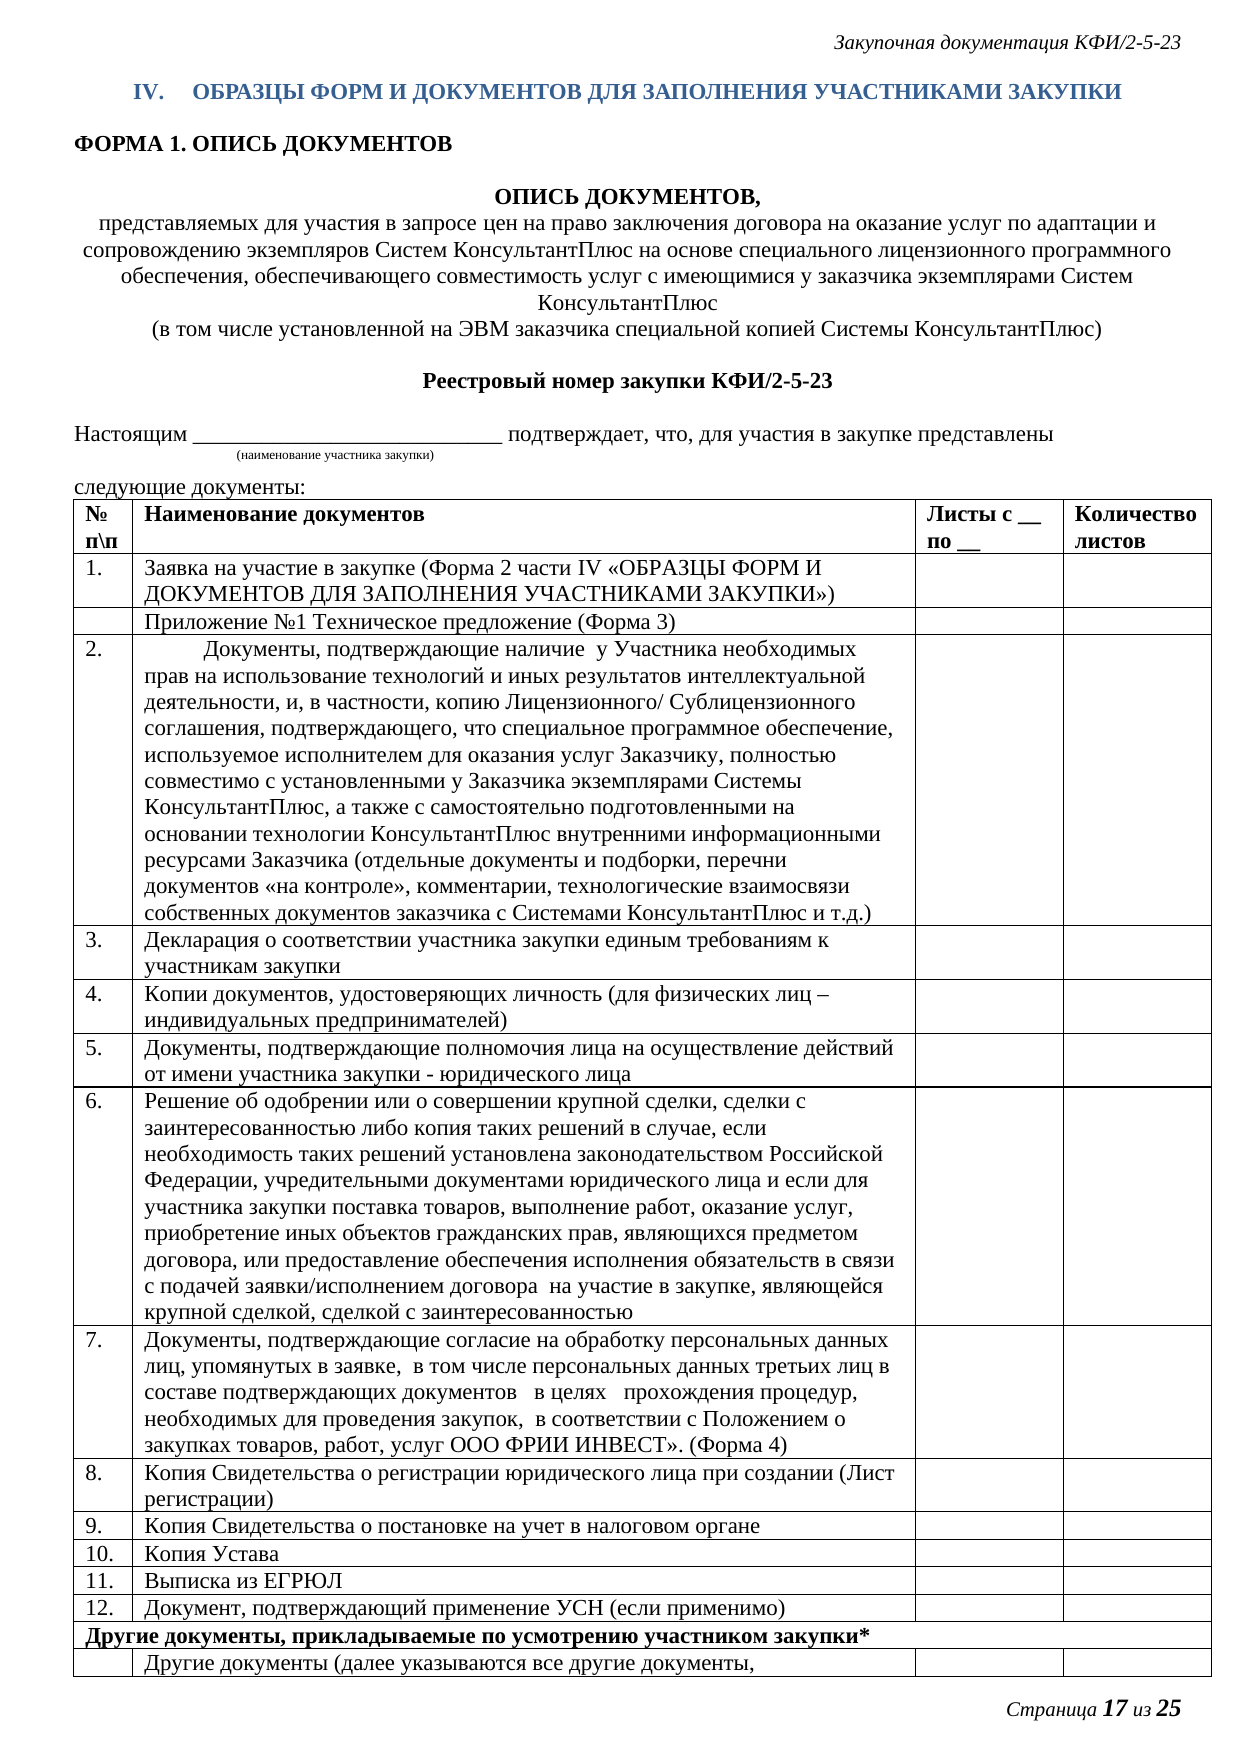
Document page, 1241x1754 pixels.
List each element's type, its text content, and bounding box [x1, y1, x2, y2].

table_cell 12. [74, 1595, 132, 1621]
table_cell Документ, подтверждающий применение УСН (если применимо) [133, 1595, 915, 1621]
table_cell 9. [74, 1512, 132, 1539]
text Реестровый номер закупки КФИ/2-5-23 [74, 368, 1181, 394]
table_cell [1064, 1459, 1211, 1511]
table_cell Копия Устава [133, 1540, 915, 1566]
table_cell 7. [74, 1326, 132, 1457]
table_cell [74, 608, 132, 634]
table_cell [1064, 1512, 1211, 1539]
table_cell Решение об одобрении или о совершении крупной сделки, сделки с заинтересованностью либо копия таких решений в случае, если необходимость таких решений установлена законодательством Российской Федерации, учредительными документами юридического лица и если для участника закупки поставка товаров, выполнение работ, оказание услуг, приобретение иных объектов гражданских прав, являющихся предметом договора, или предоставление обеспечения исполнения обязательств в связи с подачей заявки/исполнением договора на участие в закупке, являющейся крупной сделкой, сделкой с заинтересованностью [133, 1088, 915, 1325]
text представляемых для участия в запросе цен на право заключения договора на оказание услуг по адаптации и сопровождению экземпляров Систем КонсультантПлюс на основе специального лицензионного программного обеспечения, обеспечивающего совместимость услуг с имеющимися у заказчика экземплярами Систем КонсультантПлюс [74, 209, 1181, 315]
table_cell [916, 1595, 1063, 1621]
table_cell Заявка на участие в закупке (Форма 2 части IV «ОБРАЗЦЫ ФОРМ И ДОКУМЕНТОВ ДЛЯ ЗАПОЛНЕНИЯ УЧАСТНИКАМИ ЗАКУПКИ») [133, 554, 915, 607]
subtitle ФОРМА 1. ОПИСЬ ДОКУМЕНТОВ [74, 130, 1181, 157]
text (наименование участника закупки) [74, 447, 1181, 473]
table_cell [1064, 926, 1211, 979]
table_cell Выписка из ЕГРЮЛ [133, 1567, 915, 1593]
table_cell 2. [74, 635, 132, 925]
table_cell 10. [74, 1540, 132, 1566]
table_cell [916, 980, 1063, 1033]
table_cell [1064, 1567, 1211, 1593]
table_cell Копии документов, удостоверяющих личность (для физических лиц – индивидуальных предпринимателей) [133, 980, 915, 1033]
table_header Количество листов [1064, 500, 1211, 553]
table_cell Копия Свидетельства о регистрации юридического лица при создании (Лист регистрации) [133, 1459, 915, 1511]
table_cell Копия Свидетельства о постановке на учет в налоговом органе [133, 1512, 915, 1539]
text (в том числе установленной на ЭВМ заказчика специальной копией Системы КонсультантПлюс) [74, 315, 1181, 341]
table_cell [1064, 1034, 1211, 1086]
table_cell [1064, 1595, 1211, 1621]
table_cell [1064, 608, 1211, 634]
table_cell [1064, 1326, 1211, 1457]
table_cell [916, 608, 1063, 634]
table_cell 5. [74, 1034, 132, 1086]
table_cell Документы, подтверждающие полномочия лица на осуществление действий от имени участника закупки - юридического лица [133, 1034, 915, 1086]
table_cell [1064, 1649, 1211, 1676]
table_cell [916, 926, 1063, 979]
table_cell 8. [74, 1459, 132, 1511]
table_cell [916, 1088, 1063, 1325]
table_cell [1064, 1088, 1211, 1325]
table_header Наименование документов [133, 500, 915, 553]
table_cell [916, 1326, 1063, 1457]
table_cell 1. [74, 554, 132, 607]
table_cell 11. [74, 1567, 132, 1593]
text ОПИСЬ ДОКУМЕНТОВ, [74, 183, 1181, 209]
table_cell Документы, подтверждающие согласие на обработку персональных данных лиц, упомянутых в заявке, в том числе персональных данных третьих лиц в составе подтверждающих документов в целях прохождения процедур, необходимых для проведения закупок, в соответствии с Положением о закупках товаров, работ, услуг ООО ФРИИ ИНВЕСТ». (Форма 4) [133, 1326, 915, 1457]
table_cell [133, 1649, 915, 1676]
table_cell Декларация о соответствии участника закупки единым требованиям к участникам закупки [133, 926, 915, 979]
text следующие документы: [74, 473, 1181, 499]
table_cell Документы, подтверждающие наличие у Участника необходимых прав на использование технологий и иных результатов интеллектуальной деятельности, и, в частности, копию Лицензионного/ Сублицензионного соглашения, подтверждающего, что специальное программное обеспечение, используемое исполнителем для оказания услуг Заказчику, полностью совместимо с установленными у Заказчика экземплярами Системы КонсультантПлюс, а также с самостоятельно подготовленными на основании технологии КонсультантПлюс внутренними информационными ресурсами Заказчика (отдельные документы и подборки, перечни документов «на контроле», комментарии, технологические взаимосвязи собственных документов заказчика с Системами КонсультантПлюс и т.д.) [133, 635, 915, 925]
table_cell [916, 1512, 1063, 1539]
table_cell [916, 1459, 1063, 1511]
table_header № п\п [74, 500, 132, 553]
table_cell [74, 1649, 132, 1676]
table_cell [1064, 980, 1211, 1033]
table_cell [1064, 1540, 1211, 1566]
table_cell [916, 1034, 1063, 1086]
table_cell Приложение №1 Техническое предложение (Форма 3) [133, 608, 915, 634]
table_cell [916, 1649, 1063, 1676]
text Настоящим ___________________________ подтверждает, что, для участия в закупке представлены [74, 420, 1181, 447]
table_cell [916, 1540, 1063, 1566]
table_cell 4. [74, 980, 132, 1033]
table_cell [916, 635, 1063, 925]
table_cell [1064, 635, 1211, 925]
table_cell [916, 1567, 1063, 1593]
table_cell 6. [74, 1088, 132, 1325]
table_cell 3. [74, 926, 132, 979]
table_cell [916, 554, 1063, 607]
subtitle ОБРАЗЦЫ ФОРМ И ДОКУМЕНТОВ ДЛЯ ЗАПОЛНЕНИЯ УЧАСТНИКАМИ ЗАКУПКИ [74, 78, 1181, 104]
table_cell Другие документы, прикладываемые по усмотрению участником закупки* [74, 1622, 1211, 1648]
table_cell [1064, 554, 1211, 607]
table_header Листы с __ по __ [916, 500, 1063, 553]
